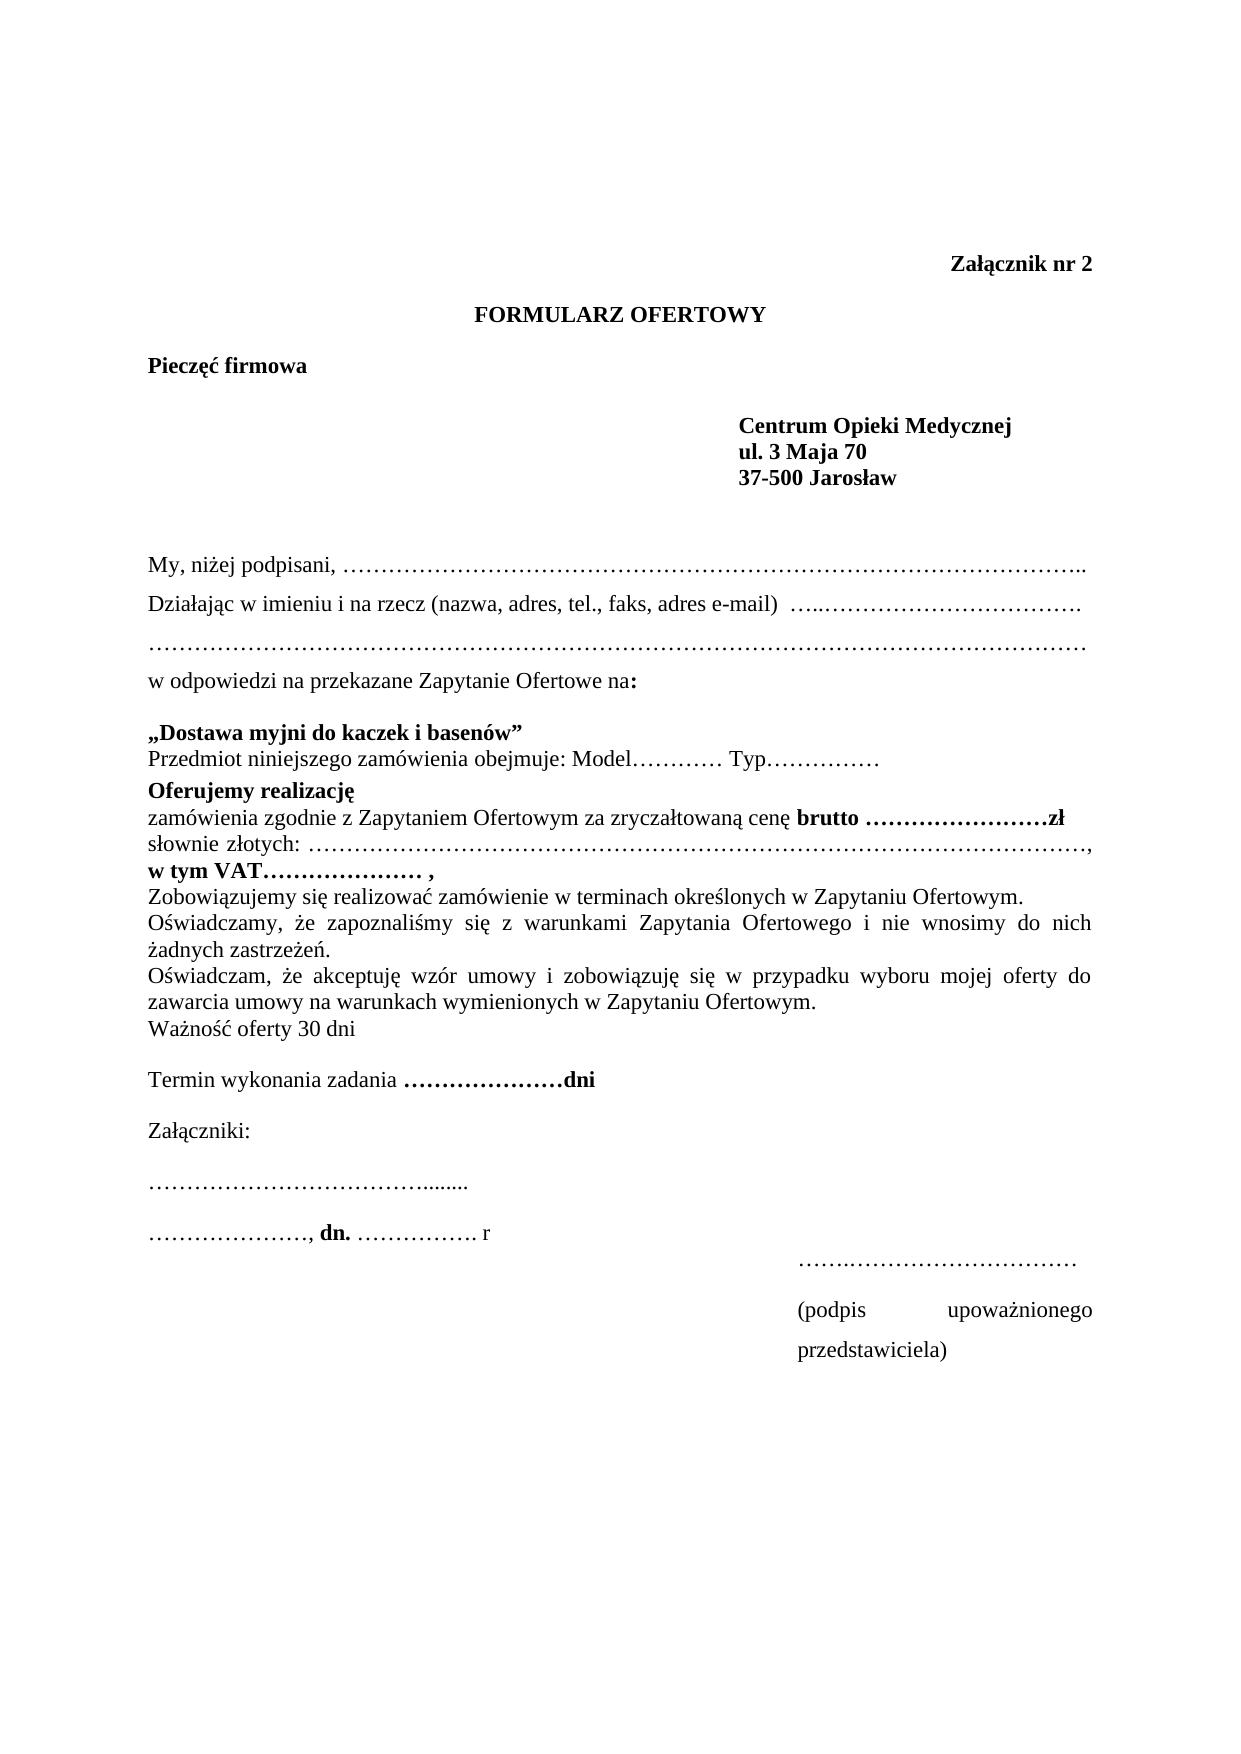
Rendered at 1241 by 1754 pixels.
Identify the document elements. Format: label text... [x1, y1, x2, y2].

text w odpowiedzi na przekazane Zapytanie Ofertowe na: [148, 668, 1093, 694]
text Działając w imieniu i na rzecz (nazwa, adres, tel., faks, adres e-mail) …..……………………………. [148, 590, 1093, 616]
text słownie złotych: …………………………………………………………………………………………, w tym VAT………………… , [148, 830, 1093, 883]
text (podpis upoważnionego przedstawiciela) [797, 1296, 1093, 1362]
text „Dostawa myjni do kaczek i basenów” [148, 719, 1093, 745]
text Termin wykonania zadania …………………dni [148, 1066, 1093, 1092]
text Ważność oferty 30 dni [148, 1015, 1093, 1041]
text Przedmiot niniejszego zamówienia obejmuje: Model………… Typ…………… [148, 745, 1093, 771]
text FORMULARZ OFERTOWY [148, 301, 1093, 327]
text 37-500 Jarosław [738, 464, 1093, 491]
text Oferujemy realizację [148, 778, 1093, 804]
text My, niżej podpisani, …………………………………………………………………………………….. [148, 551, 1093, 577]
text Centrum Opieki Medycznej [738, 412, 1093, 438]
text zamówienia zgodnie z Zapytaniem Ofertowym za zryczałtowaną cenę brutto ……………………zł [148, 804, 1093, 830]
text ………………………………........ [148, 1168, 1093, 1194]
text ul. 3 Maja 70 [738, 438, 1093, 464]
text …….………………………… [797, 1245, 1093, 1272]
text Oświadczamy, że zapoznaliśmy się z warunkami Zapytania Ofertowego i nie wnosimy do nich żadnych zastrzeżeń. [148, 909, 1093, 962]
title …………………, dn. ……………. r [148, 1219, 1093, 1245]
text Załącznik nr 2 [148, 250, 1093, 276]
text Zobowiązujemy się realizować zamówienie w terminach określonych w Zapytaniu Ofertowym. [148, 883, 1093, 909]
text …………………………………………………………………………………………………………… [148, 629, 1093, 655]
title Pieczęć firmowa [148, 352, 1093, 378]
text Załączniki: [148, 1117, 1093, 1143]
text Oświadczam, że akceptuję wzór umowy i zobowiązuję się w przypadku wyboru mojej oferty do zawarcia umowy na warunkach wymienionych w Zapytaniu Ofertowym. [148, 962, 1093, 1015]
